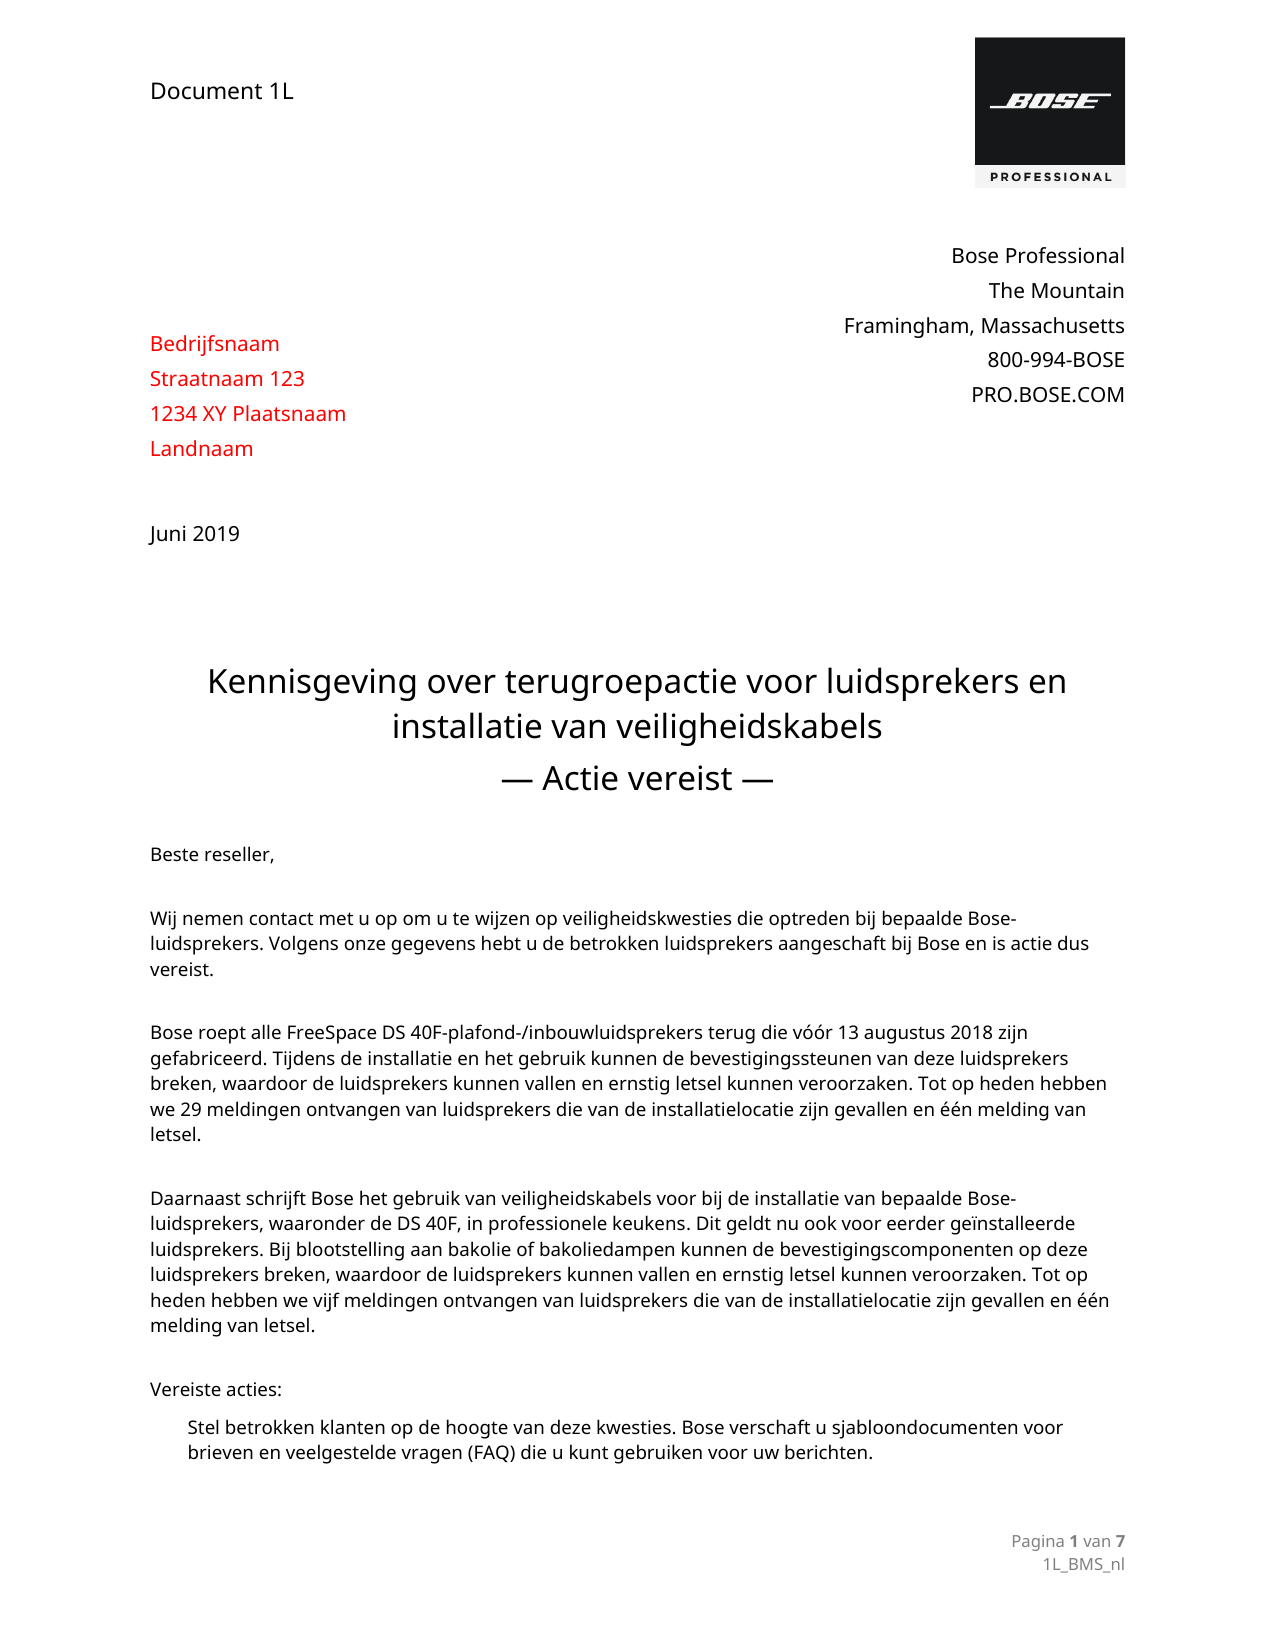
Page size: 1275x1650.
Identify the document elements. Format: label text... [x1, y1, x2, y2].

text Daarnaast schrijft Bose het gebruik van veiligheidskabels voor bij de installatie van bepaalde Bose-luidsprekers, waaronder de DS 40F, in professionele keukens. Dit geldt nu ook voor eerder geïnstalleerde luidsprekers. Bij blootstelling aan bakolie of bakoliedampen kunnen de bevestigingscomponenten op deze luidsprekers breken, waardoor de luidsprekers kunnen vallen en ernstig letsel kunnen veroorzaken. Tot op heden hebben we vijf meldingen ontvangen van luidsprekers die van de installatielocatie zijn gevallen en één melding van letsel. [150, 1185, 1125, 1338]
text The Mountain [150, 276, 1125, 305]
text Kennisgeving over terugroepactie voor luidsprekers en installatie van veiligheidskabels [150, 658, 1125, 749]
text Vereiste acties: [150, 1376, 1125, 1402]
text Bose Professional [150, 185, 1125, 270]
text — Actie vereist — [150, 755, 1125, 800]
text Beste reseller, [150, 841, 1125, 867]
text Juni 2019 [150, 519, 1125, 547]
text PRO.BOSE.COM [150, 380, 1125, 409]
text Bose roept alle FreeSpace DS 40F-plafond-/inbouwluidsprekers terug die vóór 13 augustus 2018 zijn gefabriceerd. Tijdens de installatie en het gebruik kunnen de bevestigingssteunen van deze luidsprekers breken, waardoor de luidsprekers kunnen vallen en ernstig letsel kunnen veroorzaken. Tot op heden hebben we 29 meldingen ontvangen van luidsprekers die van de installatielocatie zijn gevallen en één melding van letsel. [150, 1019, 1125, 1147]
text Framingham, Massachusetts [150, 311, 1125, 339]
text Wij nemen contact met u op om u te wijzen op veiligheidskwesties die optreden bij bepaalde Bose-luidsprekers. Volgens onze gegevens hebt u de betrokken luidsprekers aangeschaft bij Bose en is actie dus vereist. [150, 905, 1125, 981]
text Stel betrokken klanten op de hoogte van deze kwesties. Bose verschaft u sjabloondocumenten voor brieven en veelgestelde vragen (FAQ) die u kunt gebruiken voor uw berichten. [187, 1414, 1125, 1465]
text 800-994-BOSE [150, 346, 1125, 374]
